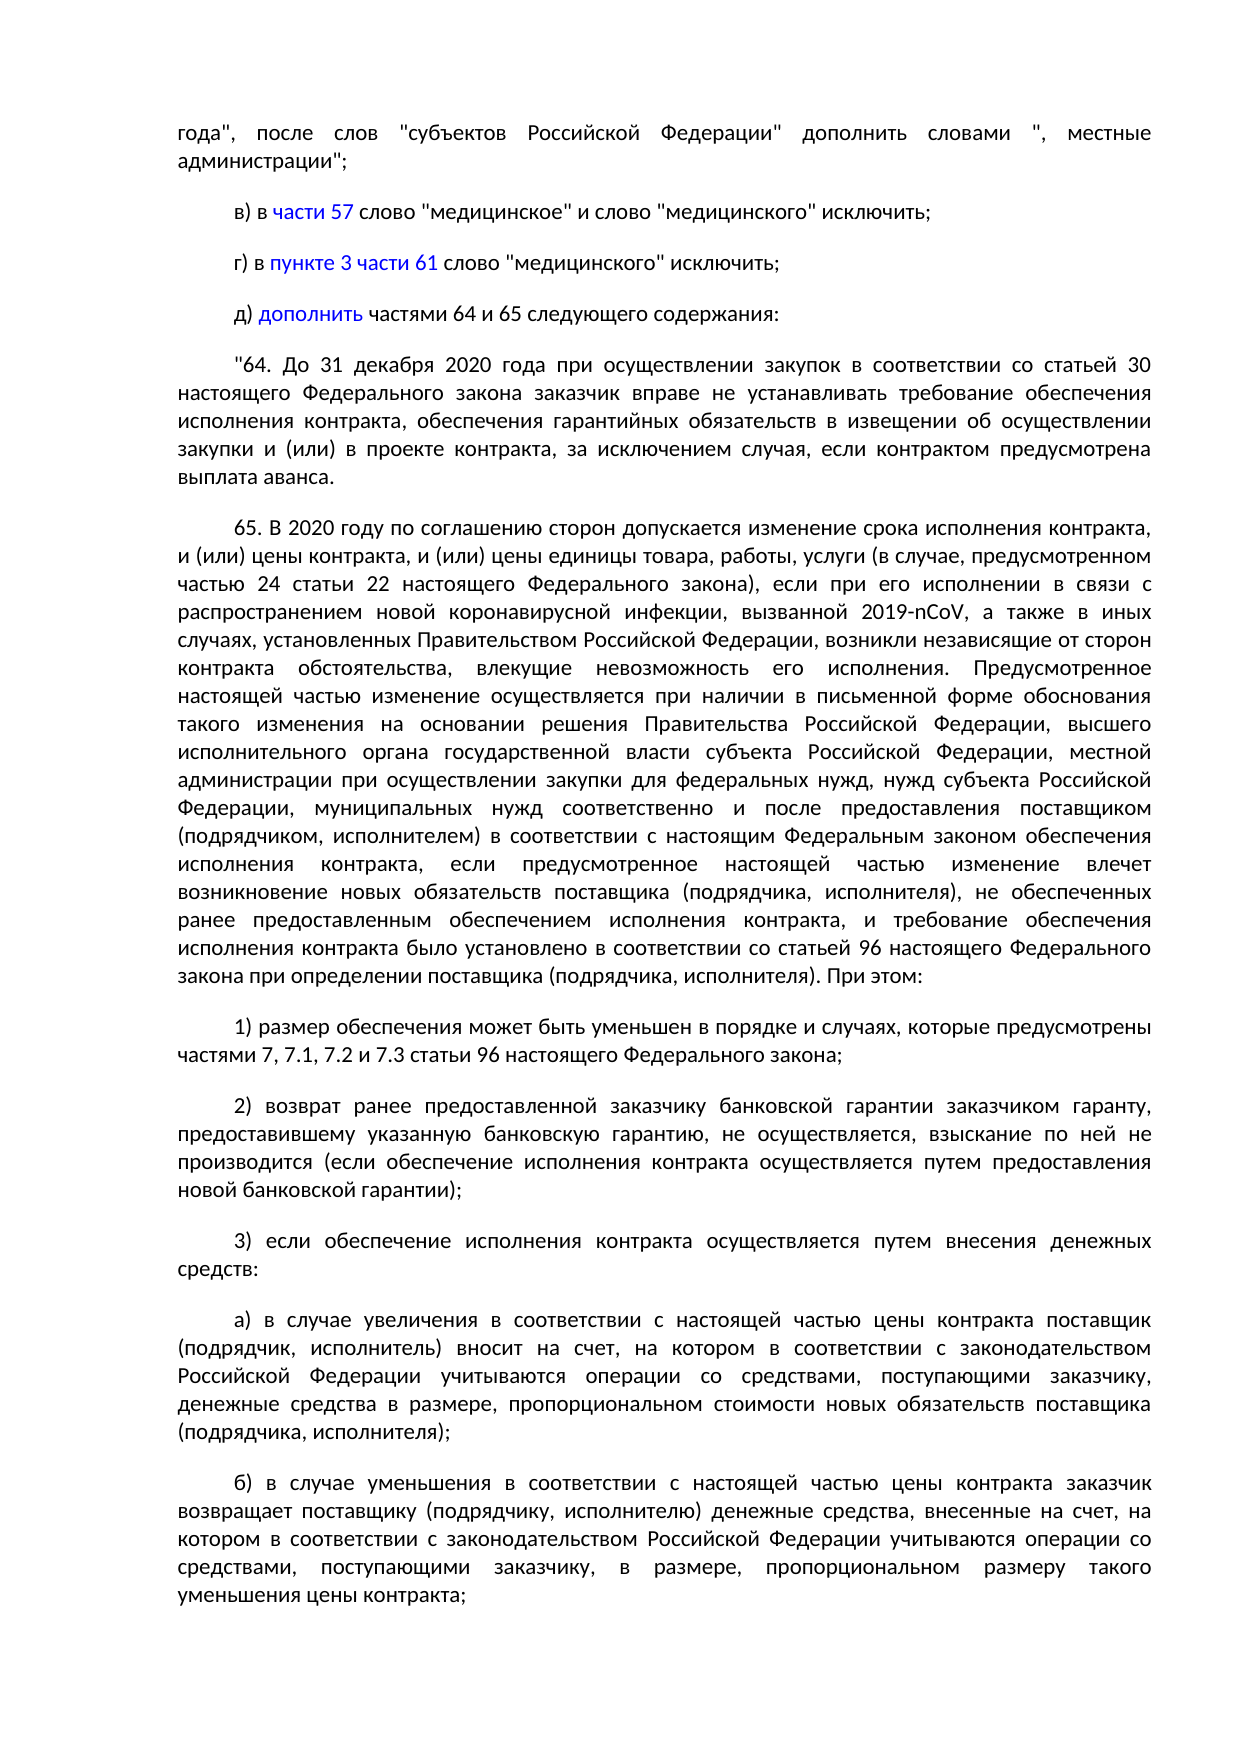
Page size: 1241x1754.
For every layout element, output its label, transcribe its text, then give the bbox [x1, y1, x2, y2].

text б) в случае уменьшения в соответствии с настоящей частью цены контракта заказчик возвращает поставщику (подрядчику, исполнителю) денежные средства, внесенные на счет, на котором в соответствии с законодательством Российской Федерации учитываются операции со средствами, поступающими заказчику, в размере, пропорциональном размеру такого уменьшения цены контракта; [177, 1468, 1152, 1608]
text 1) размер обеспечения может быть уменьшен в порядке и случаях, которые предусмотрены частями 7, 7.1, 7.2 и 7.3 статьи 96 настоящего Федерального закона; [177, 1012, 1152, 1068]
text г) в пункте 3 части 61 слово "медицинского" исключить; [177, 248, 1152, 276]
text 3) если обеспечение исполнения контракта осуществляется путем внесения денежных средств: [177, 1226, 1152, 1282]
text а) в случае увеличения в соответствии с настоящей частью цены контракта поставщик (подрядчик, исполнитель) вносит на счет, на котором в соответствии с законодательством Российской Федерации учитываются операции со средствами, поступающими заказчику, денежные средства в размере, пропорциональном стоимости новых обязательств поставщика (подрядчика, исполнителя); [177, 1305, 1152, 1445]
text 2) возврат ранее предоставленной заказчику банковской гарантии заказчиком гаранту, предоставившему указанную банковскую гарантию, не осуществляется, взыскание по ней не производится (если обеспечение исполнения контракта осуществляется путем предоставления новой банковской гарантии); [177, 1091, 1152, 1203]
text 65. В 2020 году по соглашению сторон допускается изменение срока исполнения контракта, и (или) цены контракта, и (или) цены единицы товара, работы, услуги (в случае, предусмотренном частью 24 статьи 22 настоящего Федерального закона), если при его исполнении в связи с распространением новой коронавирусной инфекции, вызванной 2019-nCoV, а также в иных случаях, установленных Правительством Российской Федерации, возникли независящие от сторон контракта обстоятельства, влекущие невозможность его исполнения. Предусмотренное настоящей частью изменение осуществляется при наличии в письменной форме обоснования такого изменения на основании решения Правительства Российской Федерации, высшего исполнительного органа государственной власти субъекта Российской Федерации, местной администрации при осуществлении закупки для федеральных нужд, нужд субъекта Российской Федерации, муниципальных нужд соответственно и после предоставления поставщиком (подрядчиком, исполнителем) в соответствии с настоящим Федеральным законом обеспечения исполнения контракта, если предусмотренное настоящей частью изменение влечет возникновение новых обязательств поставщика (подрядчика, исполнителя), не обеспеченных ранее предоставленным обеспечением исполнения контракта, и требование обеспечения исполнения контракта было установлено в соответствии со статьей 96 настоящего Федерального закона при определении поставщика (подрядчика, исполнителя). При этом: [177, 513, 1152, 989]
text "64. До 31 декабря 2020 года при осуществлении закупок в соответствии со статьей 30 настоящего Федерального закона заказчик вправе не устанавливать требование обеспечения исполнения контракта, обеспечения гарантийных обязательств в извещении об осуществлении закупки и (или) в проекте контракта, за исключением случая, если контрактом предусмотрена выплата аванса. [177, 350, 1152, 490]
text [177, 118, 1152, 174]
text в) в части 57 слово "медицинское" и слово "медицинского" исключить; [177, 197, 1152, 225]
text д) дополнить частями 64 и 65 следующего содержания: [177, 299, 1152, 327]
